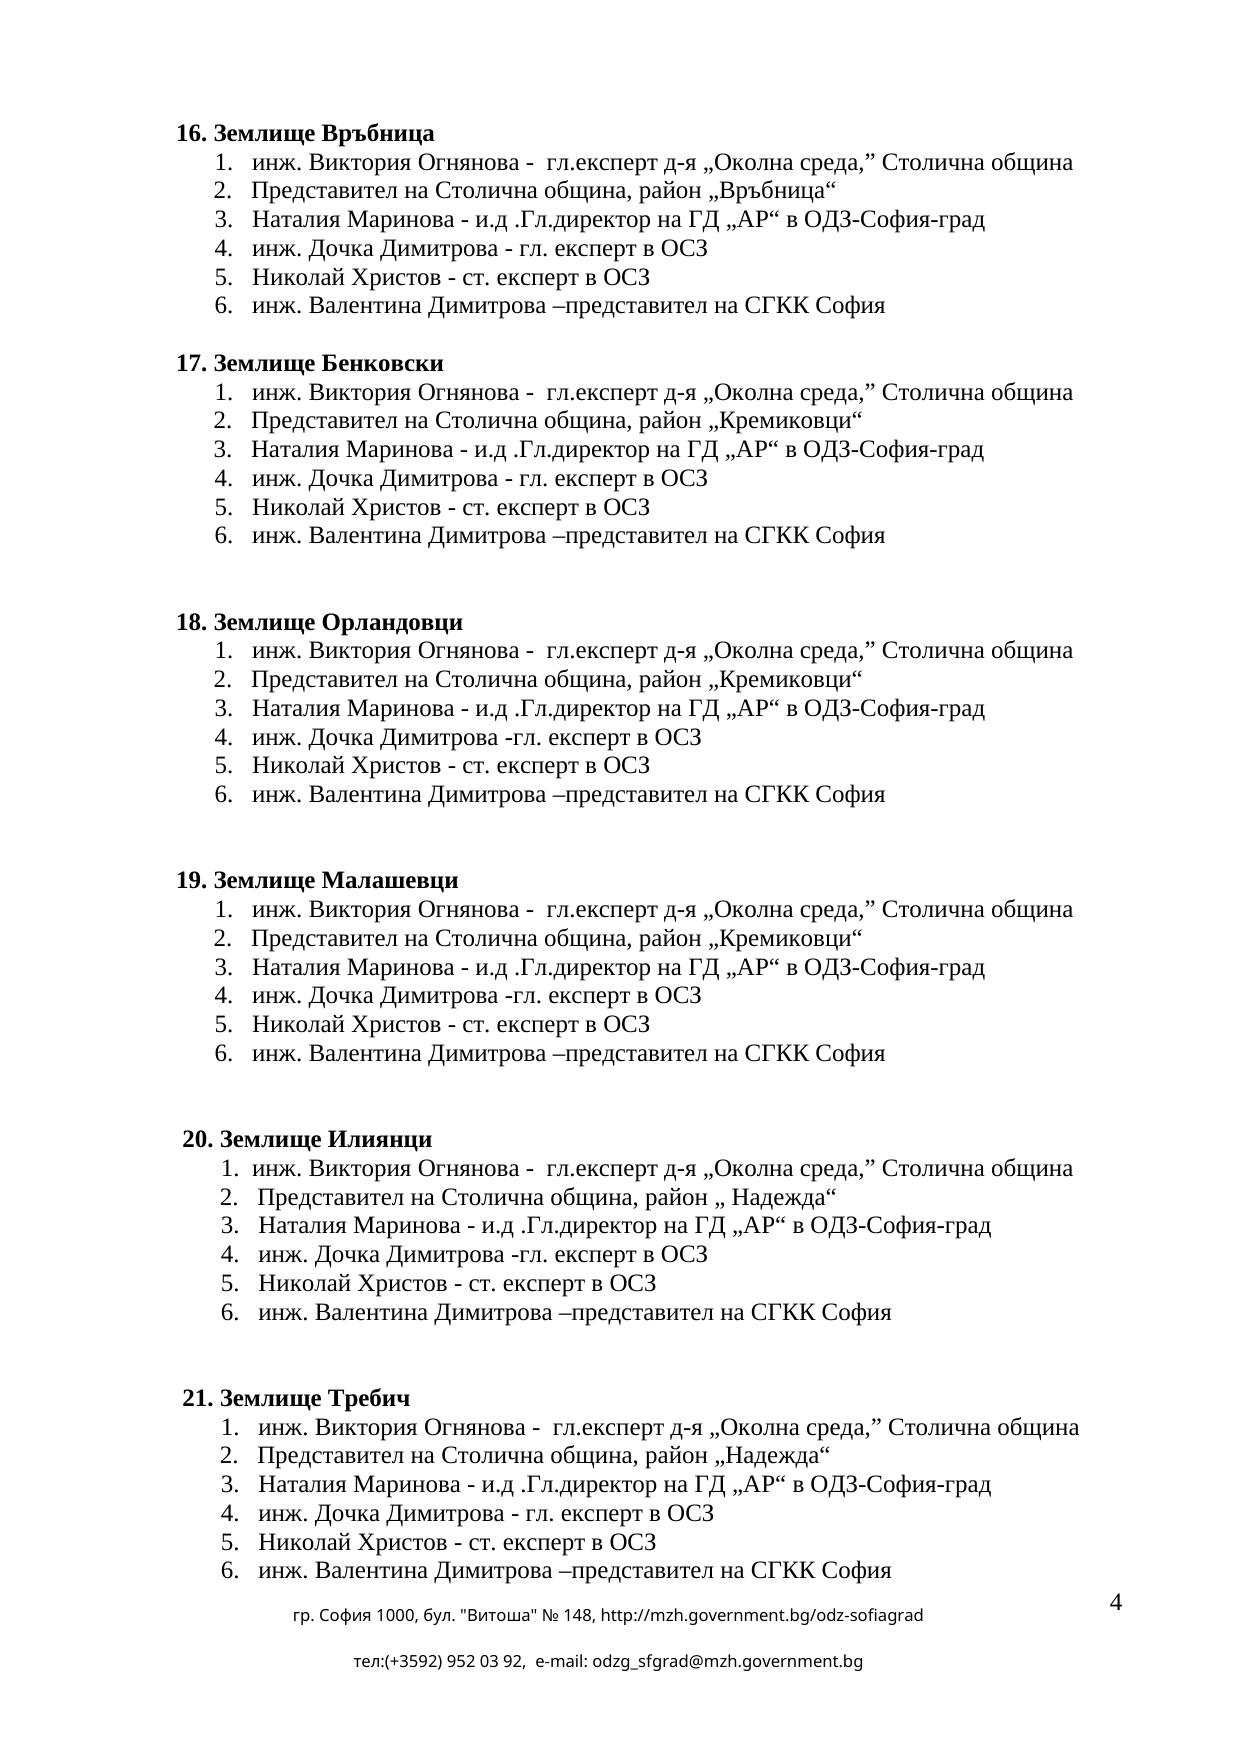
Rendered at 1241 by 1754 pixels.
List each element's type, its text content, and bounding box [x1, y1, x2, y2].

text 6. инж. Валентина Димитрова –представител на СГКК София [146, 1556, 1122, 1584]
text 2. Представител на Столична община, район „Кремиковци“ [151, 923, 1122, 952]
text 4. инж. Дочка Димитрова -гл. експерт в ОСЗ [146, 1239, 1122, 1268]
text 6. инж. Валентина Димитрова –представител на СГКК София [146, 291, 1122, 319]
text 6. инж. Валентина Димитрова –представител на СГКК София [146, 1038, 1122, 1067]
text 6. инж. Валентина Димитрова –представител на СГКК София [146, 1297, 1122, 1326]
text 4. инж. Дочка Димитрова - гл. експерт в ОСЗ [146, 233, 1122, 262]
text 2. Представител на Столична община, район „Надежда“ [151, 1441, 1122, 1469]
text 5. Николай Христов - ст. експерт в ОСЗ [146, 1527, 1122, 1556]
text 20. Землище Илиянци [94, 1124, 1122, 1153]
text 17. Землище Бенковски [94, 348, 1122, 377]
text 16. Землище Връбница [94, 118, 1122, 147]
text 5. Николай Христов - ст. експерт в ОСЗ [146, 492, 1122, 521]
text 1. инж. Виктория Огнянова - гл.експерт д-я „Околна среда,” Столична община [146, 1412, 1122, 1441]
text 2. Представител на Столична община, район „Кремиковци“ [151, 664, 1122, 693]
text 21. Землище Требич [94, 1383, 1122, 1412]
text 3. Наталия Маринова - и.д .Гл.директор на ГД „АР“ в ОДЗ-София-град [146, 204, 1122, 233]
text 3. Наталия Маринова - и.д .Гл.директор на ГД „АР“ в ОДЗ-София-град [94, 434, 1122, 463]
text 4. инж. Дочка Димитрова - гл. експерт в ОСЗ [146, 1498, 1122, 1527]
text 4. инж. Дочка Димитрова -гл. експерт в ОСЗ [146, 722, 1122, 751]
text 3. Наталия Маринова - и.д .Гл.директор на ГД „АР“ в ОДЗ-София-град [146, 693, 1122, 722]
text 1. инж. Виктория Огнянова - гл.експерт д-я „Околна среда,” Столична община [146, 894, 1122, 923]
text 18. Землище Орландовци [94, 607, 1122, 636]
text 6. инж. Валентина Димитрова –представител на СГКК София [146, 779, 1122, 808]
text 2. Представител на Столична община, район „ Надежда“ [151, 1182, 1122, 1211]
text 4. инж. Дочка Димитрова -гл. експерт в ОСЗ [146, 981, 1122, 1009]
text 1. инж. Виктория Огнянова - гл.експерт д-я „Околна среда,” Столична община [146, 147, 1122, 176]
text 3. Наталия Маринова - и.д .Гл.директор на ГД „АР“ в ОДЗ-София-град [146, 1211, 1122, 1239]
text 1. инж. Виктория Огнянова - гл.експерт д-я „Околна среда,” Столична община [146, 636, 1122, 664]
text 5. Николай Христов - ст. експерт в ОСЗ [146, 1268, 1122, 1297]
text 4. инж. Дочка Димитрова - гл. експерт в ОСЗ [146, 463, 1122, 492]
text 5. Николай Христов - ст. експерт в ОСЗ [146, 262, 1122, 291]
text 2. Представител на Столична община, район „Кремиковци“ [151, 406, 1122, 434]
text 1. инж. Виктория Огнянова - гл.експерт д-я „Околна среда,” Столична община [146, 377, 1122, 406]
text 3. Наталия Маринова - и.д .Гл.директор на ГД „АР“ в ОДЗ-София-град [146, 952, 1122, 981]
text 2. Представител на Столична община, район „Връбница“ [151, 176, 1122, 204]
text 5. Николай Христов - ст. експерт в ОСЗ [146, 1009, 1122, 1038]
text 1. инж. Виктория Огнянова - гл.експерт д-я „Околна среда,” Столична община [146, 1153, 1122, 1182]
text 3. Наталия Маринова - и.д .Гл.директор на ГД „АР“ в ОДЗ-София-град [146, 1469, 1122, 1498]
text 5. Николай Христов - ст. експерт в ОСЗ [146, 751, 1122, 779]
text 6. инж. Валентина Димитрова –представител на СГКК София [146, 521, 1122, 549]
text 19. Землище Малашевци [94, 866, 1122, 894]
